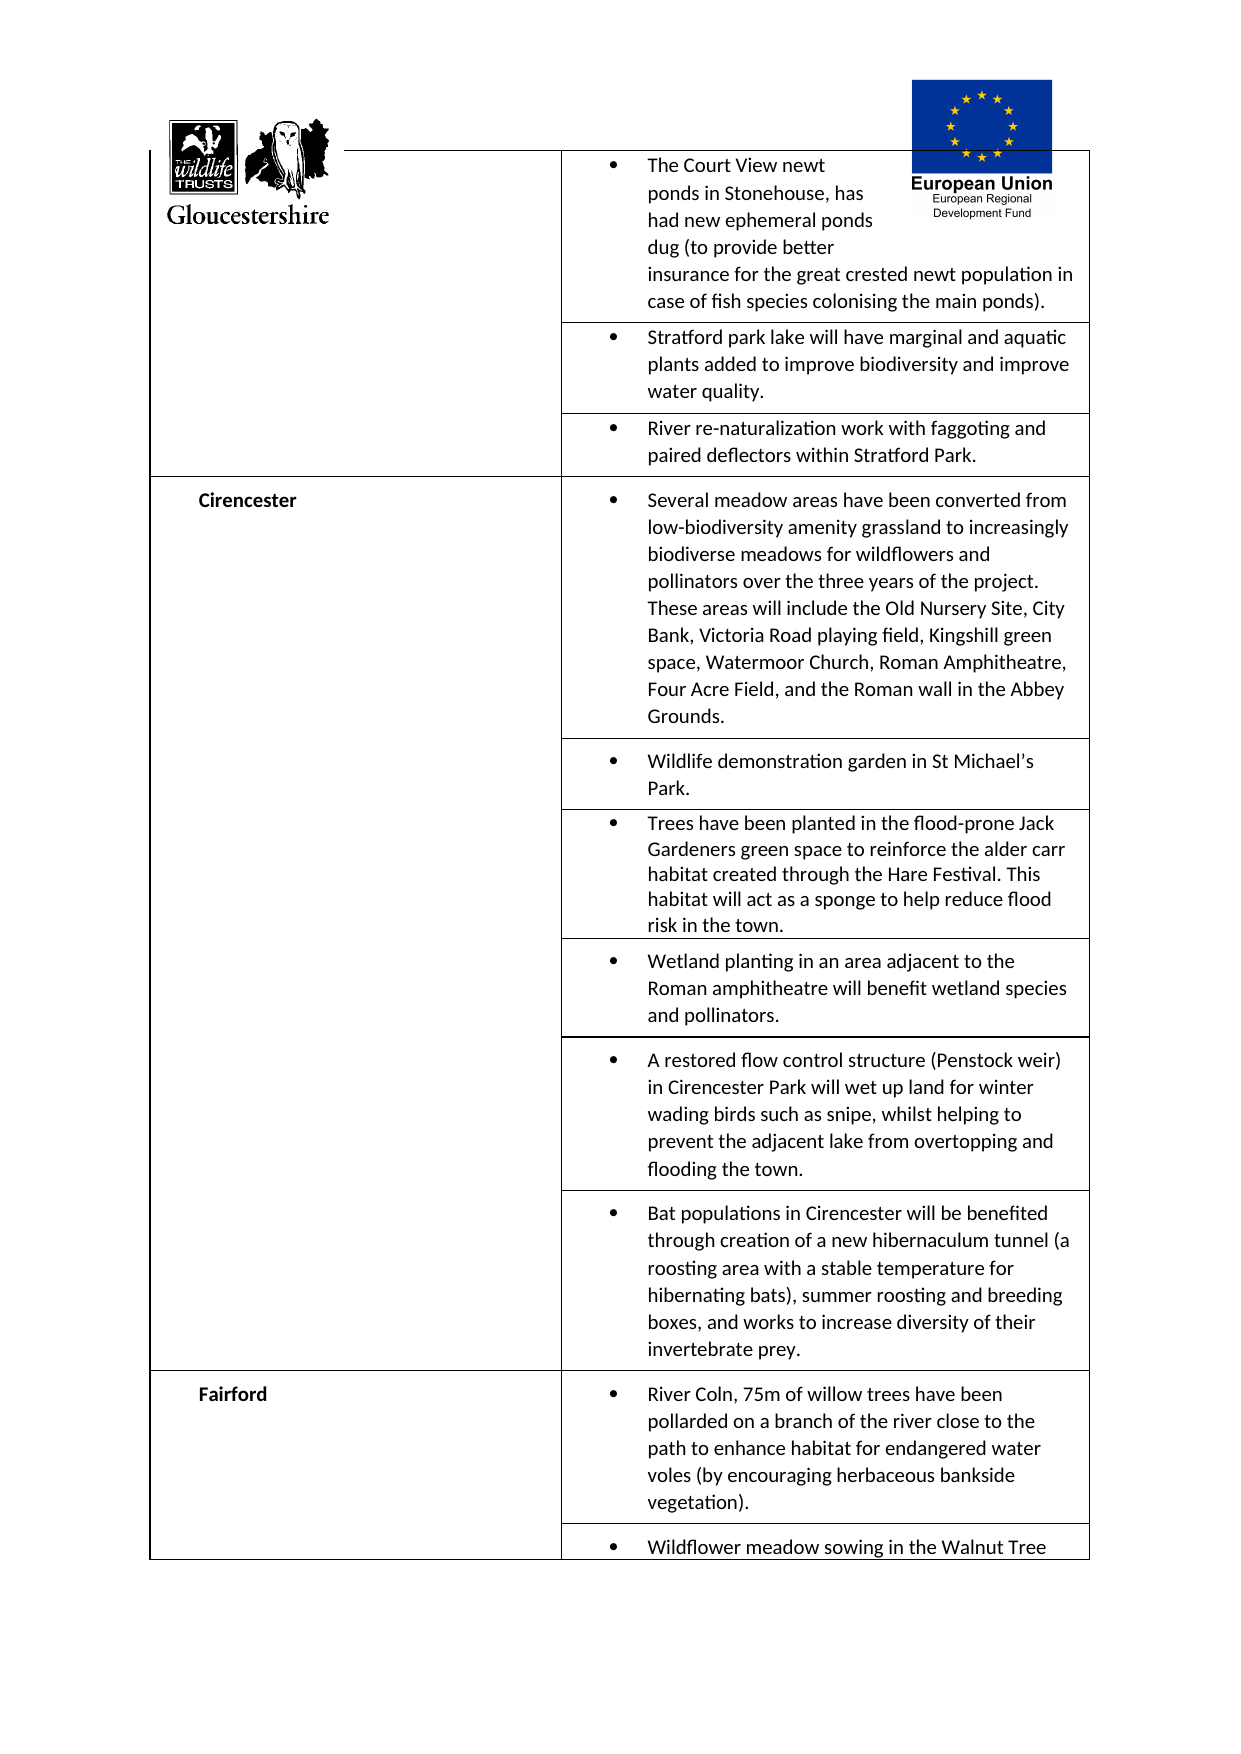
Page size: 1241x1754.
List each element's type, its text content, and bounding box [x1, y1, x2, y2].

table_cell Wildlife demonstration garden in St Michael’s Park. [562, 739, 1089, 809]
picture [911, 79, 1053, 150]
table_cell River Coln, 75m of willow trees have been pollarded on a branch of the river close to the path to enhance habitat for endangered water voles (by encouraging herbaceous bankside vegetation). [562, 1371, 1089, 1523]
table_cell The Court View newt ponds in Stonehouse, has had new ephemeral ponds dug (to provide better insurance for the great crested newt population in case of fish species colonising the main ponds). [562, 151, 1089, 322]
table_cell Cirencester [151, 477, 561, 1370]
table_cell Stratford park lake will have marginal and aquatic plants added to improve biodiversity and improve water quality. [562, 323, 1089, 412]
table_cell A restored flow control structure (Penstock weir) in Cirencester Park will wet up land for winter wading birds such as snipe, whilst helping to prevent the adjacent lake from overtopping and flooding the town. [562, 1038, 1089, 1189]
table_cell Bat populations in Cirencester will be benefited through creation of a new hibernaculum tunnel (a roosting area with a stable temperature for hibernating bats), summer roosting and breeding boxes, and works to increase diversity of their invertebrate prey. [562, 1191, 1089, 1370]
table_cell River re-naturalization work with faggoting and paired deflectors within Stratford Park. [562, 414, 1089, 476]
table_cell Several meadow areas have been converted from low-biodiversity amenity grassland to increasingly biodiverse meadows for wildflowers and pollinators over the three years of the project. These areas will include the Old Nursery Site, City Bank, Victoria Road playing field, Kingshill green space, Watermoor Church, Roman Amphitheatre, Four Acre Field, and the Roman wall in the Abbey Grounds. [562, 477, 1089, 737]
table_cell Wetland planting in an area adjacent to the Roman amphitheatre will benefit wetland species and pollinators. [562, 939, 1089, 1036]
table_cell Trees have been planted in the flood-prone Jack Gardeners green space to reinforce the alder carr habitat created through the Hare Festival. This habitat will act as a sponge to help reduce flood risk in the town. [562, 810, 1089, 937]
table_cell Fairford [151, 1371, 561, 1559]
table_cell Wildflower meadow sowing in the Walnut Tree Field. [562, 1524, 1089, 1559]
picture [150, 105, 344, 240]
